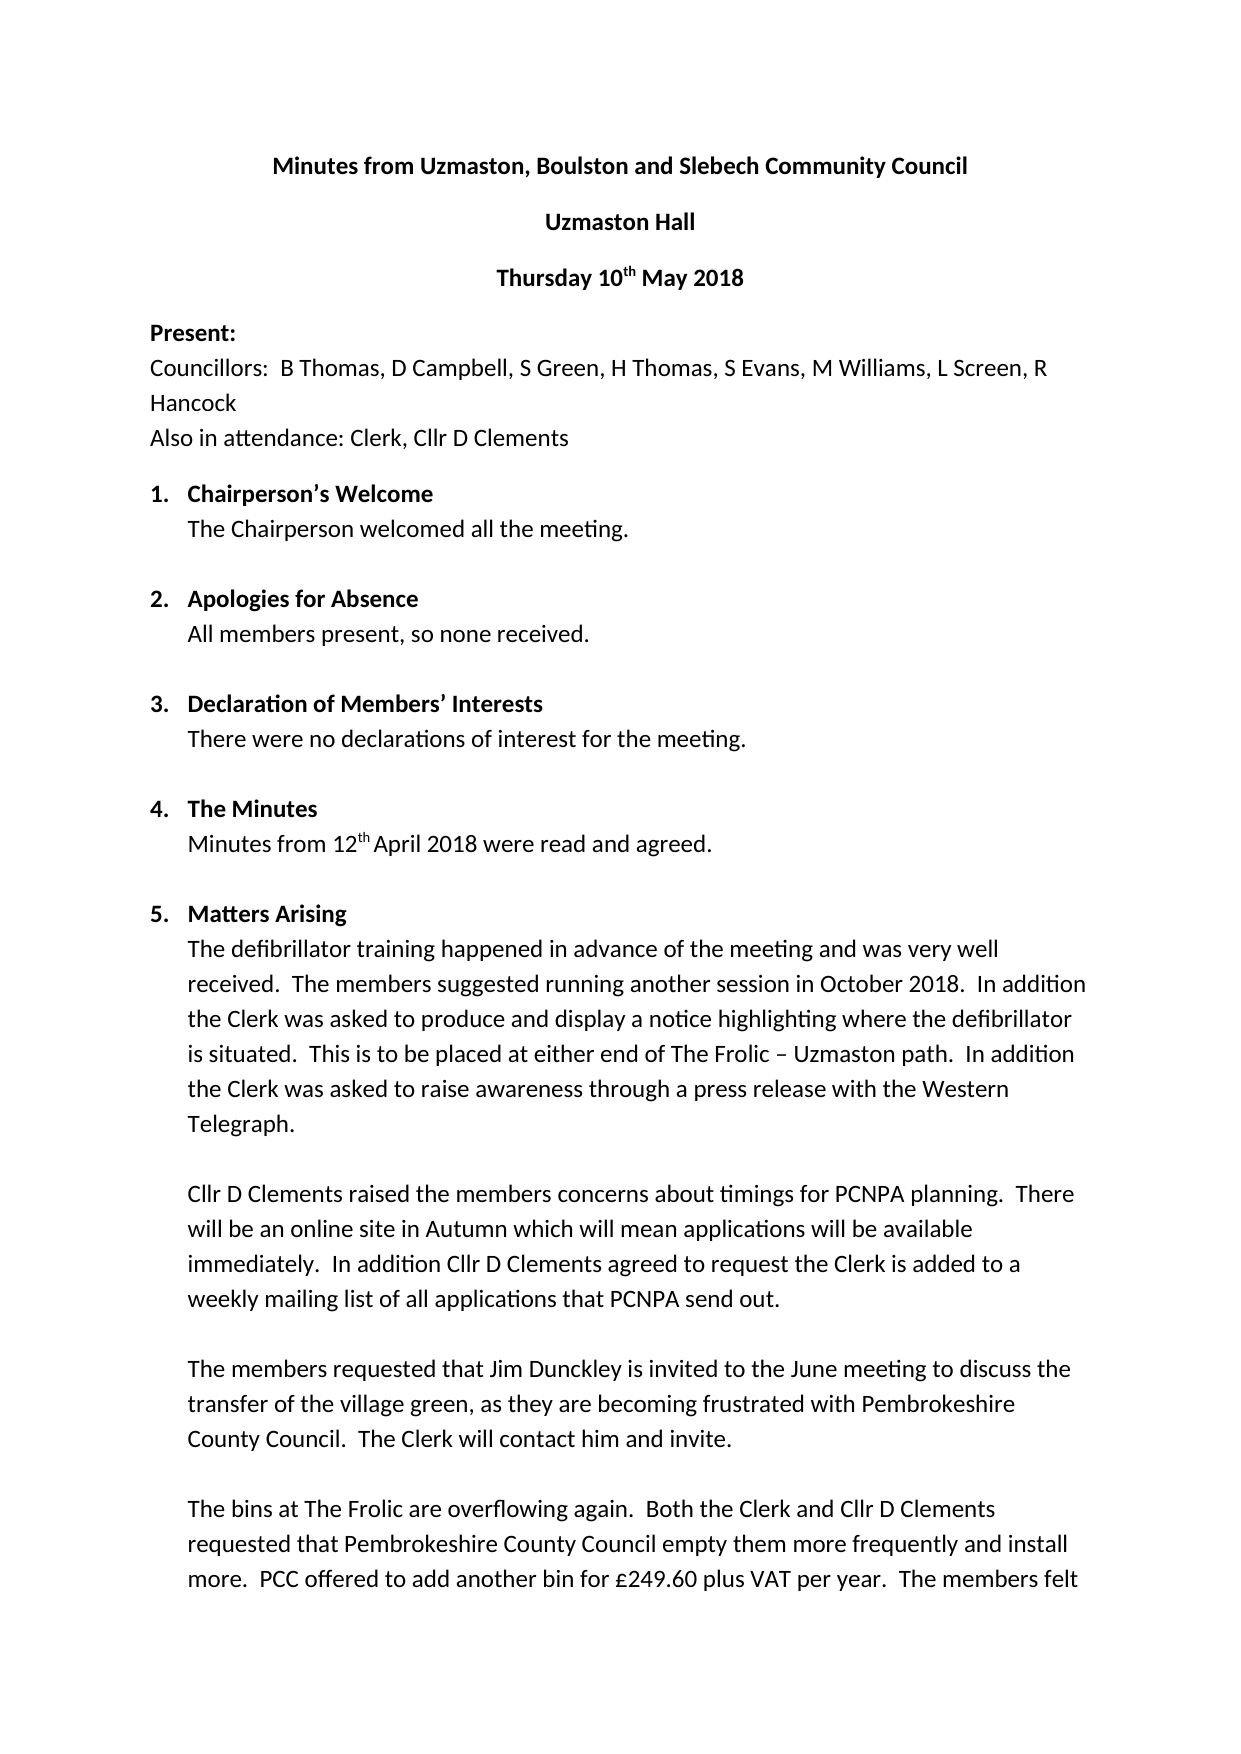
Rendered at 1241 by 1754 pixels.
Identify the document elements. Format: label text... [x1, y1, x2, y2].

list There were no declarations of interest for the meeting. [187, 723, 1090, 754]
list Declaration of Members’ Interests [150, 688, 1090, 719]
list Cllr D Clements raised the members concerns about timings for PCNPA planning. There will be an online site in Autumn which will mean applications will be available immediately. In addition Cllr D Clements agreed to request the Clerk is added to a weekly mailing list of all applications that PCNPA send out. [187, 1178, 1090, 1314]
text Councillors: B Thomas, D Campbell, S Green, H Thomas, S Evans, M Williams, L Screen, R Hancock [150, 352, 1090, 418]
list The defibrillator training happened in advance of the meeting and was very well received. The members suggested running another session in October 2018. In addition the Clerk was asked to produce and display a notice highlighting where the defibrillator is situated. This is to be placed at either end of The Frolic – Uzmaston path. In addition the Clerk was asked to raise awareness through a press release with the Western Telegraph. [187, 933, 1090, 1139]
list Chairperson’s Welcome [150, 478, 1090, 509]
list Matters Arising [150, 898, 1090, 929]
text Uzmaston Hall [150, 206, 1090, 236]
list The members requested that Jim Dunckley is invited to the June meeting to discuss the transfer of the village green, as they are becoming frustrated with Pembrokeshire County Council. The Clerk will contact him and invite. [187, 1353, 1090, 1454]
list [187, 1493, 1090, 1594]
text Minutes from Uzmaston, Boulston and Slebech Community Council [150, 150, 1090, 181]
list Apologies for Absence [150, 583, 1090, 614]
text Thursday 10th May 2018 [150, 262, 1090, 292]
list Minutes from 12th April 2018 were read and agreed. [187, 828, 1090, 859]
list All members present, so none received. [187, 618, 1090, 649]
list The Minutes [150, 793, 1090, 824]
list The Chairperson welcomed all the meeting. [187, 513, 1090, 544]
text Present: [150, 317, 1090, 348]
text Also in attendance: Clerk, Cllr D Clements [150, 422, 1090, 453]
